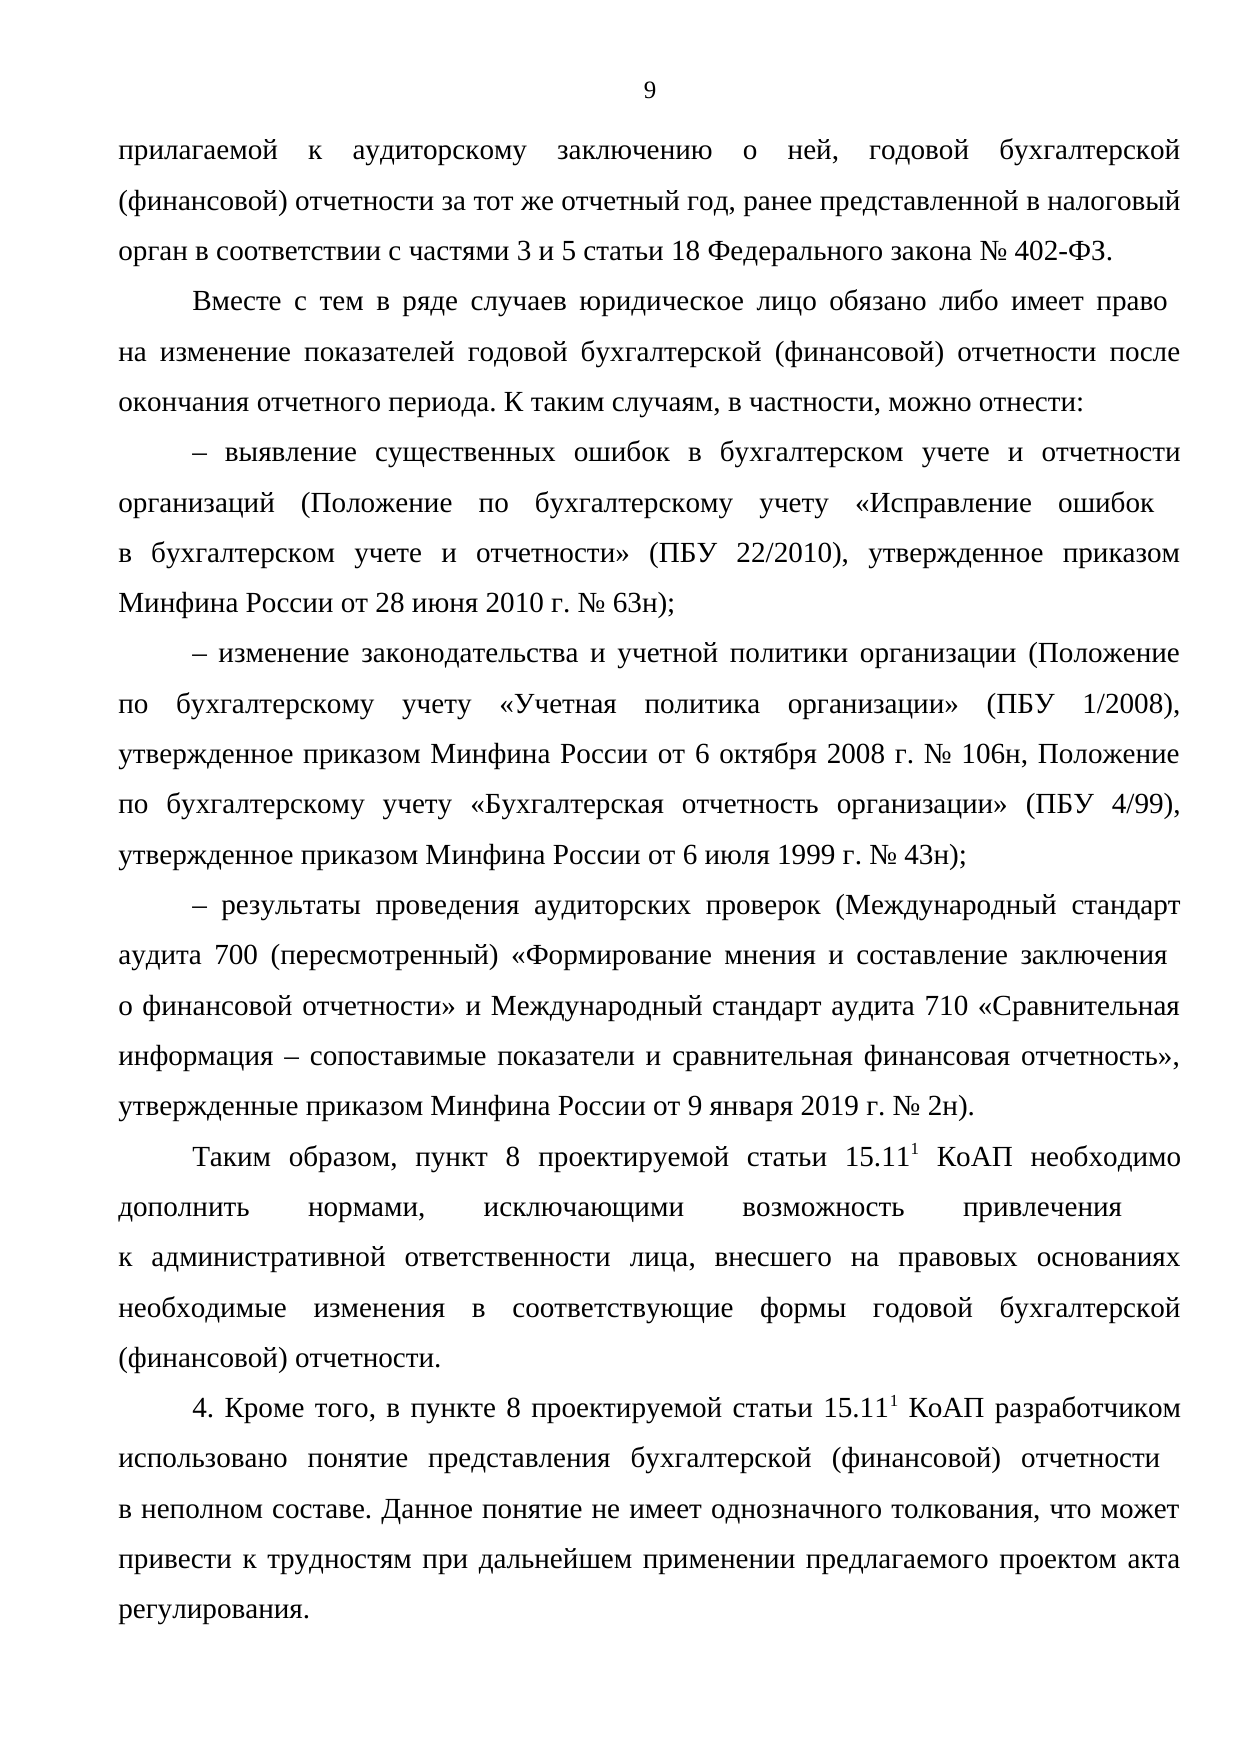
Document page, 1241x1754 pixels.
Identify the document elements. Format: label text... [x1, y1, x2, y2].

text – изменение законодательства и учетной политики организации (Положение по бухгалтерскому учету «Учетная политика организации» (ПБУ 1/2008), утвержденное приказом Минфина России от 6 октября 2008 г. № 106н, Положение по бухгалтерскому учету «Бухгалтерская отчетность организации» (ПБУ 4/99), утвержденное приказом Минфина России от 6 июля 1999 г. № 43н); [118, 636, 1181, 870]
text – выявление существенных ошибок в бухгалтерском учете и отчетности организаций (Положение по бухгалтерскому учету «Исправление ошибок в бухгалтерском учете и отчетности» (ПБУ 22/2010), утвержденное приказом Минфина России от 28 июня 2010 г. № 63н); [118, 434, 1181, 619]
text Вместе с тем в ряде случаев юридическое лицо обязано либо имеет право на изменение показателей годовой бухгалтерской (финансовой) отчетности после окончания отчетного периода. К таким случаям, в частности, можно отнести: [118, 283, 1181, 418]
text 4. Кроме того, в пункте 8 проектируемой статьи 15.111 КоАП разработчиком использовано понятие представления бухгалтерской (финансовой) отчетности в неполном составе. Данное понятие не имеет однозначного толкования, что может привести к трудностям при дальнейшем применении предлагаемого проектом акта регулирования. [118, 1390, 1181, 1625]
text – результаты проведения аудиторских проверок (Международный стандарт аудита 700 (пересмотренный) «Формирование мнения и составление заключения о финансовой отчетности» и Международный стандарт аудита 710 «Сравнительная информация – сопоставимые показатели и сравнительная финансовая отчетность», утвержденные приказом Минфина России от 9 января 2019 г. № 2н). [118, 887, 1181, 1122]
text Таким образом, пункт 8 проектируемой статьи 15.111 КоАП необходимо дополнить нормами, исключающими возможность привлечения к административной ответственности лица, внесшего на правовых основаниях необходимые изменения в соответствующие формы годовой бухгалтерской (финансовой) отчетности. [118, 1139, 1181, 1373]
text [118, 132, 1181, 267]
